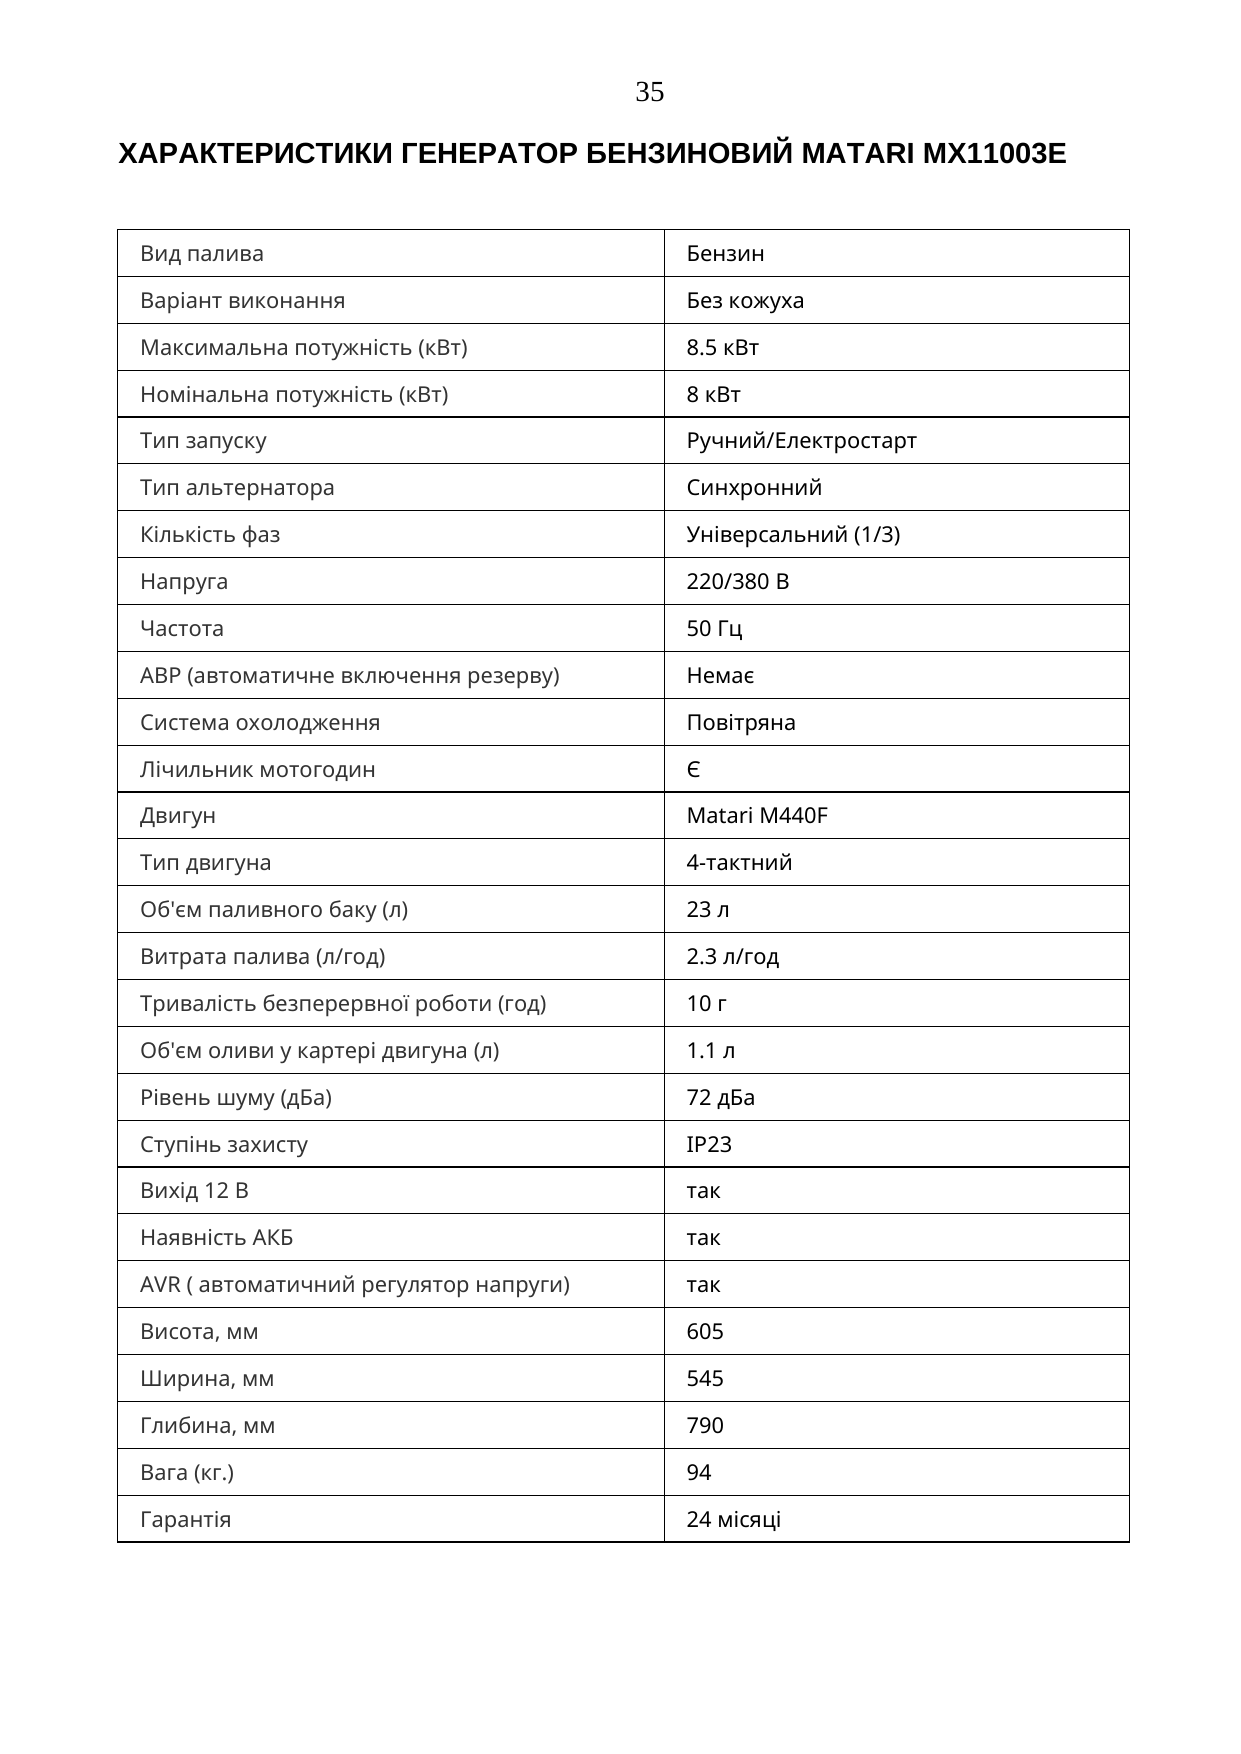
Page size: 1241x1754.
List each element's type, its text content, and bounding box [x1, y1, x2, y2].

table_cell 50 Гц [665, 605, 1129, 651]
text ХАРАКТЕРИСТИКИ ГЕНЕРАТОР БЕНЗИНОВИЙ MATARI MX11003E [118, 136, 1181, 170]
table_cell 790 [665, 1402, 1129, 1448]
table_cell Лічильник мотогодин [118, 746, 664, 791]
table_cell Об'єм оливи у картері двигуна (л) [118, 1027, 664, 1073]
table_cell так [665, 1214, 1129, 1260]
table_header Бензин [665, 230, 1129, 276]
table_cell Система охолодження [118, 699, 664, 744]
table_cell Тип двигуна [118, 839, 664, 885]
table_cell Синхронний [665, 464, 1129, 510]
table_cell 24 місяці [665, 1496, 1129, 1541]
table_cell 1.1 л [665, 1027, 1129, 1073]
table_cell Наявність АКБ [118, 1214, 664, 1260]
table_cell 605 [665, 1308, 1129, 1354]
table_cell Без кожуха [665, 277, 1129, 323]
table_cell 23 л [665, 886, 1129, 932]
table_cell Ручний/Електростарт [665, 418, 1129, 463]
table_cell AVR ( автоматичний регулятор напруги) [118, 1261, 664, 1307]
table_cell Висота, мм [118, 1308, 664, 1354]
table_cell 2.3 л/год [665, 933, 1129, 979]
table_cell Ступінь захисту [118, 1121, 664, 1166]
table_header Вид палива [118, 230, 664, 276]
table_cell Ширина, мм [118, 1355, 664, 1401]
table_cell 8 кВт [665, 371, 1129, 416]
table_cell Рівень шуму (дБа) [118, 1074, 664, 1119]
table_cell 8.5 кВт [665, 324, 1129, 369]
table_cell Вага (кг.) [118, 1449, 664, 1494]
table_cell Частота [118, 605, 664, 651]
table_cell Тип альтернатора [118, 464, 664, 510]
table_cell Варіант виконання [118, 277, 664, 323]
table_cell 10 г [665, 980, 1129, 1026]
table_cell Є [665, 746, 1129, 791]
table_cell 72 дБа [665, 1074, 1129, 1119]
table_cell Matari M440F [665, 793, 1129, 838]
table_cell Напруга [118, 558, 664, 604]
table_cell так [665, 1261, 1129, 1307]
table_cell Двигун [118, 793, 664, 838]
table_cell 94 [665, 1449, 1129, 1494]
table_cell Вихід 12 В [118, 1168, 664, 1213]
table_cell IP23 [665, 1121, 1129, 1166]
table_cell Максимальна потужність (кВт) [118, 324, 664, 369]
table_cell Немає [665, 652, 1129, 698]
table_cell Повітряна [665, 699, 1129, 744]
table_cell 4-тактний [665, 839, 1129, 885]
table_cell так [665, 1168, 1129, 1213]
table_cell 220/380 В [665, 558, 1129, 604]
table_cell Тип запуску [118, 418, 664, 463]
table_cell Тривалість безперервної роботи (год) [118, 980, 664, 1026]
table_cell АВР (автоматичне включення резерву) [118, 652, 664, 698]
table_cell Номінальна потужність (кВт) [118, 371, 664, 416]
table_cell Гарантія [118, 1496, 664, 1541]
table_cell Об'єм паливного баку (л) [118, 886, 664, 932]
table_cell Витрата палива (л/год) [118, 933, 664, 979]
table_cell Глибина, мм [118, 1402, 664, 1448]
table_cell Універсальний (1/3) [665, 511, 1129, 557]
table_cell Кількість фаз [118, 511, 664, 557]
table_cell 545 [665, 1355, 1129, 1401]
